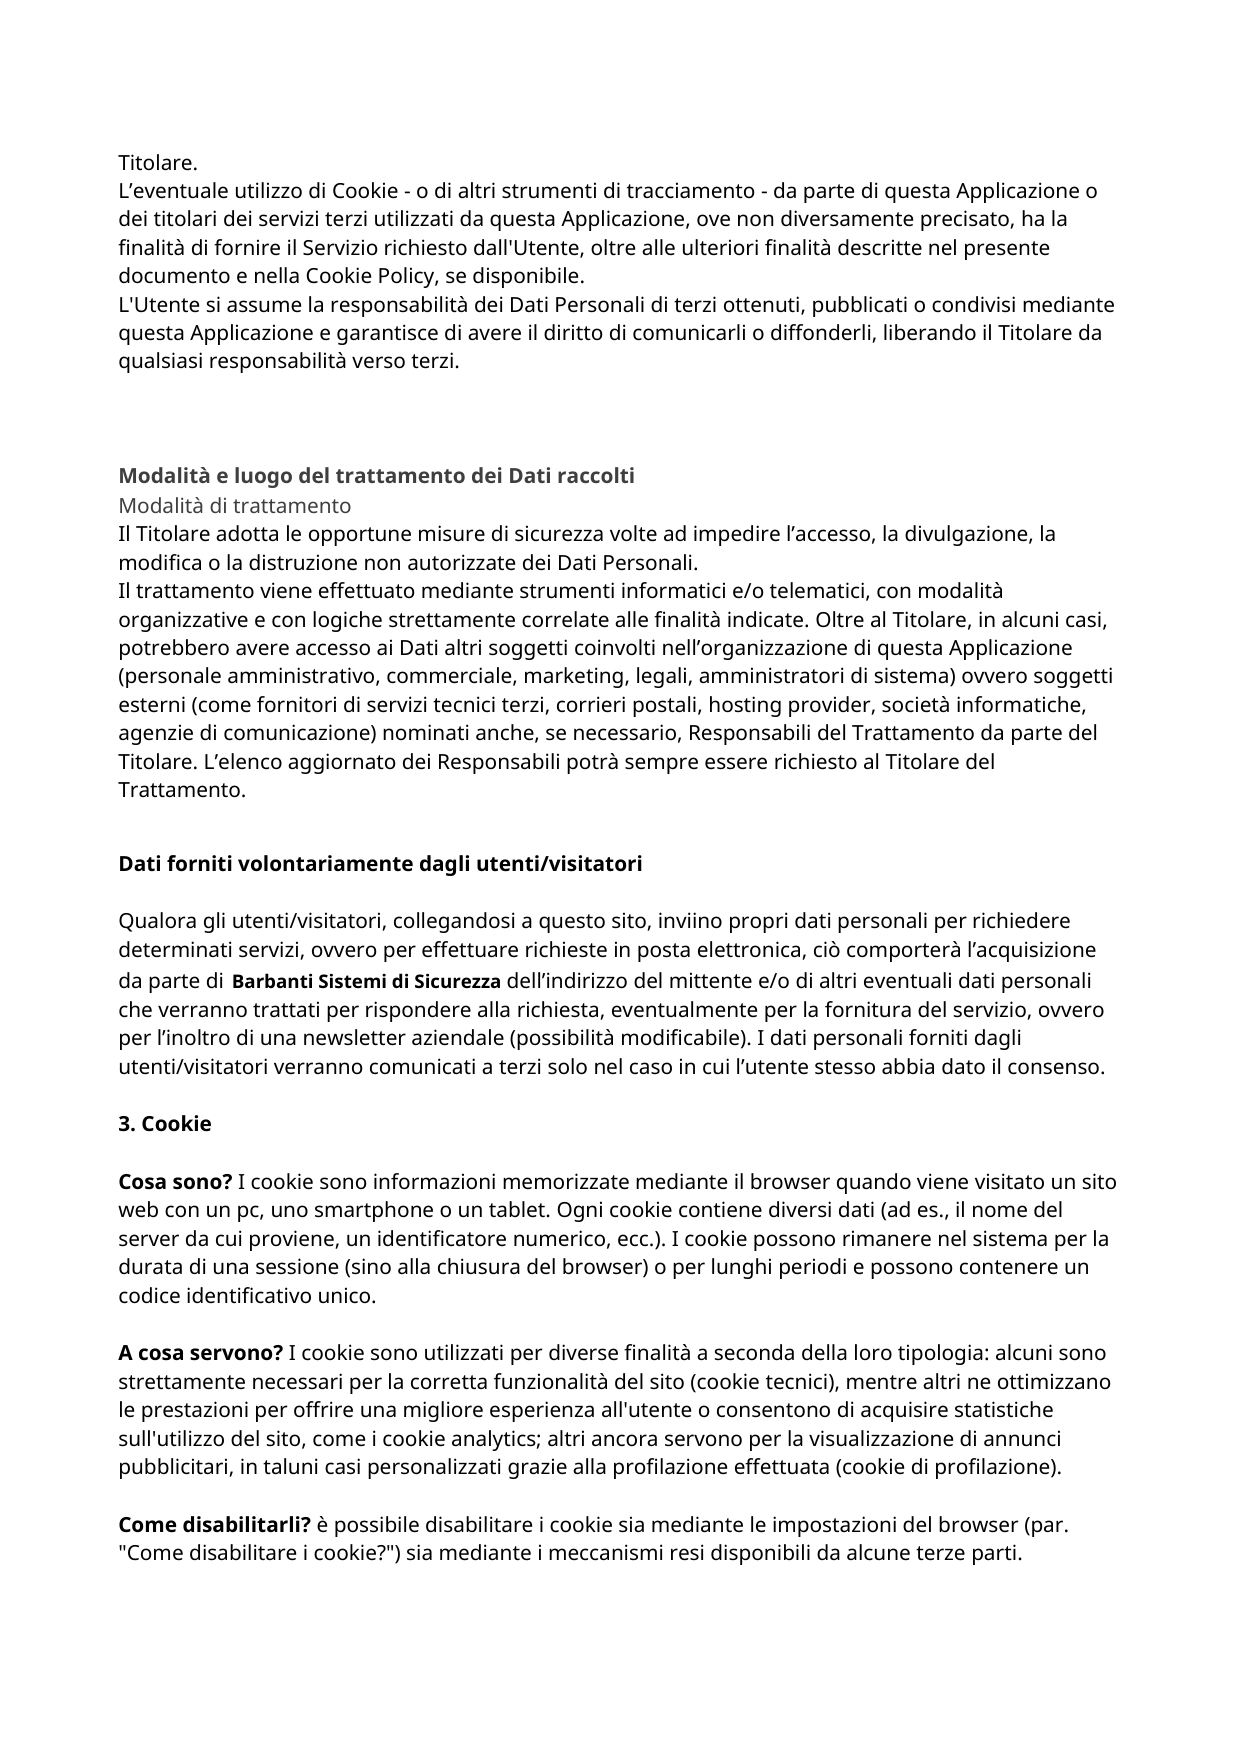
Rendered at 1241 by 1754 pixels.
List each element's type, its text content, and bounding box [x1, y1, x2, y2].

subtitle Modalità e luogo del trattamento dei Dati raccolti [118, 457, 1122, 490]
text 3. Cookie [118, 1109, 1122, 1138]
text Come disabilitarli? è possibile disabilitare i cookie sia mediante le impostazioni del browser (par. "Come disabilitare i cookie?") sia mediante i meccanismi resi disponibili da alcune terze parti. [118, 1510, 1122, 1567]
subtitle Modalità di trattamento [118, 490, 1122, 519]
text A cosa servono? I cookie sono utilizzati per diverse finalità a seconda della loro tipologia: alcuni sono strettamente necessari per la corretta funzionalità del sito (cookie tecnici), mentre altri ne ottimizzano le prestazioni per offrire una migliore esperienza all'utente o consentono di acquisire statistiche sull'utilizzo del sito, come i cookie analytics; altri ancora servono per la visualizzazione di annunci pubblicitari, in taluni casi personalizzati grazie alla profilazione effettuata (cookie di profilazione). [118, 1338, 1122, 1481]
text Il Titolare adotta le opportune misure di sicurezza volte ad impedire l’accesso, la divulgazione, la modifica o la distruzione non autorizzate dei Dati Personali. Il trattamento viene effettuato mediante strumenti informatici e/o telematici, con modalità organizzative e con logiche strettamente correlate alle finalità indicate. Oltre al Titolare, in alcuni casi, potrebbero avere accesso ai Dati altri soggetti coinvolti nell’organizzazione di questa Applicazione (personale amministrativo, commerciale, marketing, legali, amministratori di sistema) ovvero soggetti esterni (come fornitori di servizi tecnici terzi, corrieri postali, hosting provider, società informatiche, agenzie di comunicazione) nominati anche, se necessario, Responsabili del Trattamento da parte del Titolare. L’elenco aggiornato dei Responsabili potrà sempre essere richiesto al Titolare del Trattamento. [118, 519, 1122, 804]
text L'Utente si assume la responsabilità dei Dati Personali di terzi ottenuti, pubblicati o condivisi mediante questa Applicazione e garantisce di avere il diritto di comunicarli o diffonderli, liberando il Titolare da qualsiasi responsabilità verso terzi. [118, 290, 1122, 375]
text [118, 148, 1122, 290]
subtitle Dati forniti volontariamente dagli utenti/visitatori [118, 849, 1122, 877]
text Cosa sono? I cookie sono informazioni memorizzate mediante il browser quando viene visitato un sito web con un pc, uno smartphone o un tablet. Ogni cookie contiene diversi dati (ad es., il nome del server da cui proviene, un identificatore numerico, ecc.). I cookie possono rimanere nel sistema per la durata di una sessione (sino alla chiusura del browser) o per lunghi periodi e possono contenere un codice identificativo unico. [118, 1167, 1122, 1309]
text Qualora gli utenti/visitatori, collegandosi a questo sito, inviino propri dati personali per richiedere determinati servizi, ovvero per effettuare richieste in posta elettronica, ciò comporterà l’acquisizione da parte di Barbanti Sistemi di Sicurezza dell’indirizzo del mittente e/o di altri eventuali dati personali che verranno trattati per rispondere alla richiesta, eventualmente per la fornitura del servizio, ovvero per l’inoltro di una newsletter aziendale (possibilità modificabile). I dati personali forniti dagli utenti/visitatori verranno comunicati a terzi solo nel caso in cui l’utente stesso abbia dato il consenso. [118, 907, 1122, 1080]
